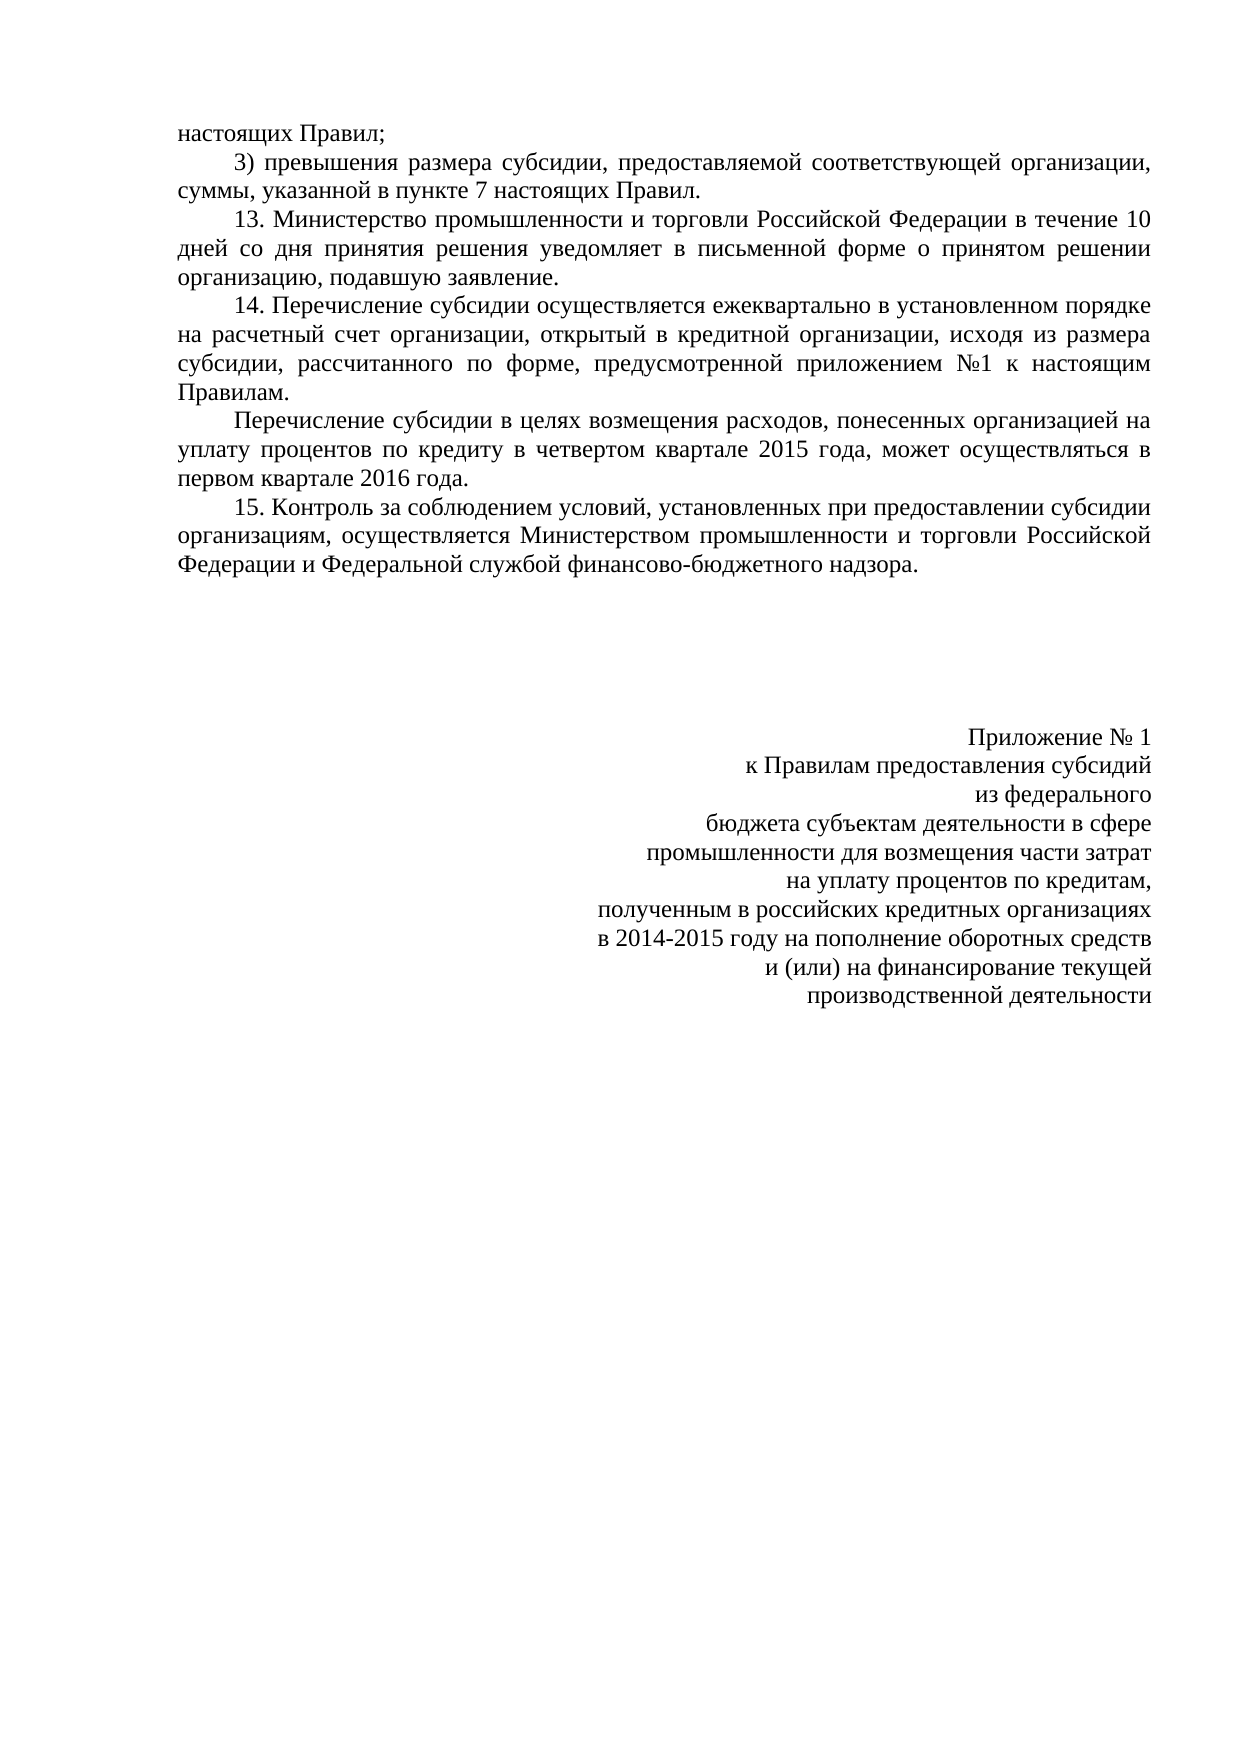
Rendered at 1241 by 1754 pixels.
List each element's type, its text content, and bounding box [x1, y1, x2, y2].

text и (или) на финансирование текущей [177, 952, 1152, 981]
text на уплату процентов по кредитам, [177, 866, 1152, 894]
text полученным в российских кредитных организациях [177, 894, 1152, 923]
text производственной деятельности [177, 981, 1152, 1009]
text к Правилам предоставления субсидий [177, 751, 1152, 779]
text Перечисление субсидии в целях возмещения расходов, понесенных организацией на уплату процентов по кредиту в четвертом квартале 2015 года, может осуществляться в первом квартале 2016 года. [177, 406, 1152, 492]
text 15. Контроль за соблюдением условий, установленных при предоставлении субсидии организациям, осуществляется Министерством промышленности и торговли Российской Федерации и Федеральной службой финансово-бюджетного надзора. [177, 492, 1152, 578]
text промышленности для возмещения части затрат [177, 837, 1152, 866]
text 3) превышения размера субсидии, предоставляемой соответствующей организации, суммы, указанной в пункте 7 настоящих Правил. [177, 147, 1152, 204]
text Приложение № 1 [177, 722, 1152, 751]
text 13. Министерство промышленности и торговли Российской Федерации в течение 10 дней со дня принятия решения уведомляет в письменной форме о принятом решении организацию, подавшую заявление. [177, 204, 1152, 291]
text бюджета субъектам деятельности в сфере [177, 808, 1152, 837]
text в 2014-2015 году на пополнение оборотных средств [177, 923, 1152, 952]
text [177, 118, 1152, 147]
text 14. Перечисление субсидии осуществляется ежеквартально в установленном порядке на расчетный счет организации, открытый в кредитной организации, исходя из размера субсидии, рассчитанного по форме, предусмотренной приложением №1 к настоящим Правилам. [177, 291, 1152, 406]
text из федерального [177, 779, 1152, 808]
